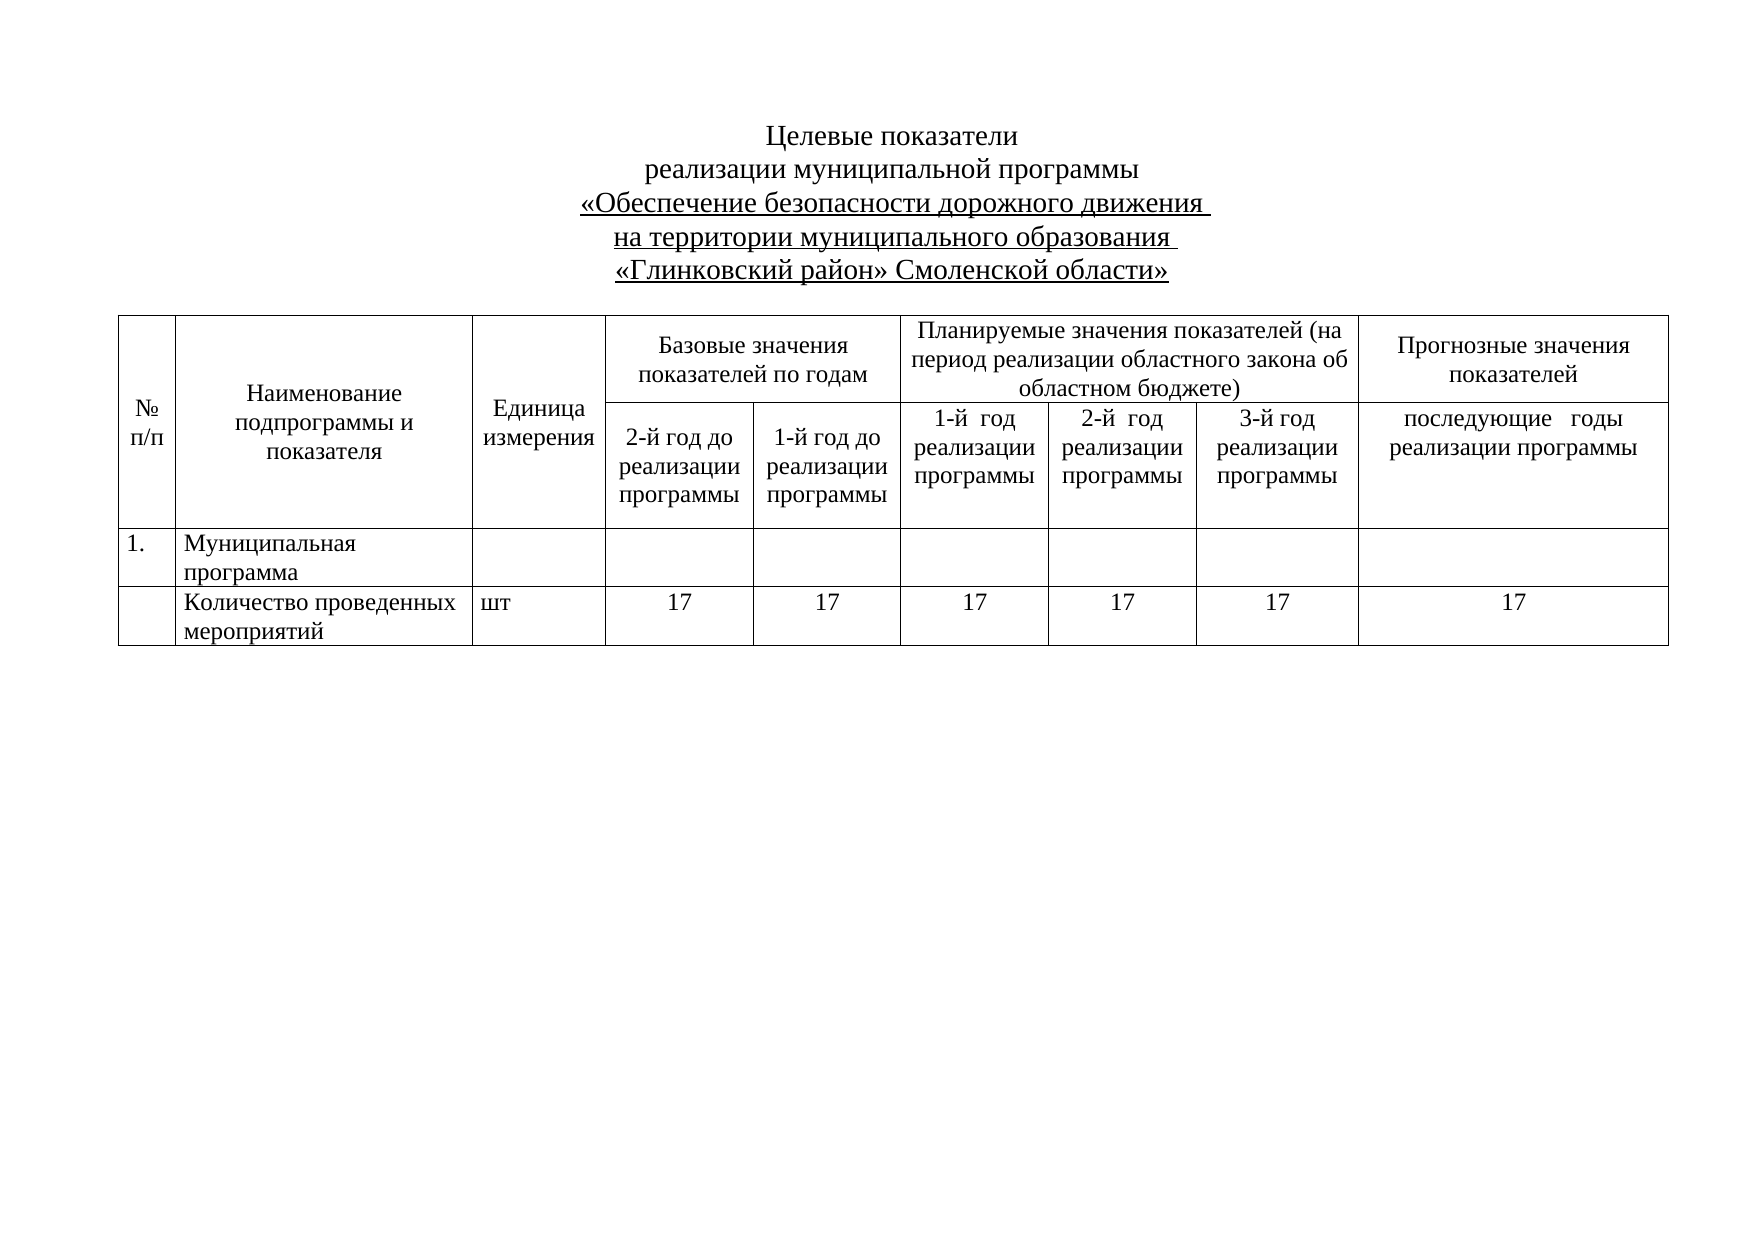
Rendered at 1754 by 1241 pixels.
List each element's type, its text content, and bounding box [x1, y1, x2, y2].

table_cell 1-й год до реализации программы [754, 403, 900, 527]
table_cell шт [473, 587, 605, 644]
table_cell [754, 529, 900, 586]
table_header Единица измерения [473, 316, 605, 527]
text «Глинковский район» Смоленской области» [118, 252, 1665, 286]
table_cell 17 [754, 587, 900, 644]
table_cell 17 [1359, 587, 1668, 644]
table_cell [473, 529, 605, 586]
table_cell 1. [119, 529, 175, 586]
table_cell 2-й год до реализации программы [606, 403, 753, 527]
table_header Планируемые значения показателей (на период реализации областного закона об областном бюджете) [901, 316, 1358, 402]
table_cell 2-й год реализации программы [1049, 403, 1196, 527]
table_cell [901, 529, 1048, 586]
table_cell [119, 587, 175, 644]
text на территории муниципального образования [118, 219, 1665, 252]
table_cell [1049, 529, 1196, 586]
table_cell [1359, 529, 1668, 586]
table_cell Количество проведенных мероприятий [176, 587, 472, 644]
table_cell последующие годы реализации программы [1359, 403, 1668, 527]
table_cell 1-й год реализации программы [901, 403, 1048, 527]
text Целевые показатели [118, 118, 1665, 152]
table_cell [1197, 529, 1358, 586]
text реализации муниципальной программы [118, 152, 1665, 185]
table_cell 17 [1049, 587, 1196, 644]
text «Обеспечение безопасности дорожного движения [118, 185, 1665, 219]
table_header Наименование подпрограммы и показателя [176, 316, 472, 527]
table_cell 17 [606, 587, 753, 644]
table_cell 17 [1197, 587, 1358, 644]
table_header Базовые значения показателей по годам [606, 316, 900, 402]
table_cell Муниципальная программа [176, 529, 472, 586]
table_header Прогнозные значения показателей [1359, 316, 1668, 402]
table_cell 3-й год реализации программы [1197, 403, 1358, 527]
table_cell [606, 529, 753, 586]
table_cell 17 [901, 587, 1048, 644]
table_header № п/п [119, 316, 175, 527]
